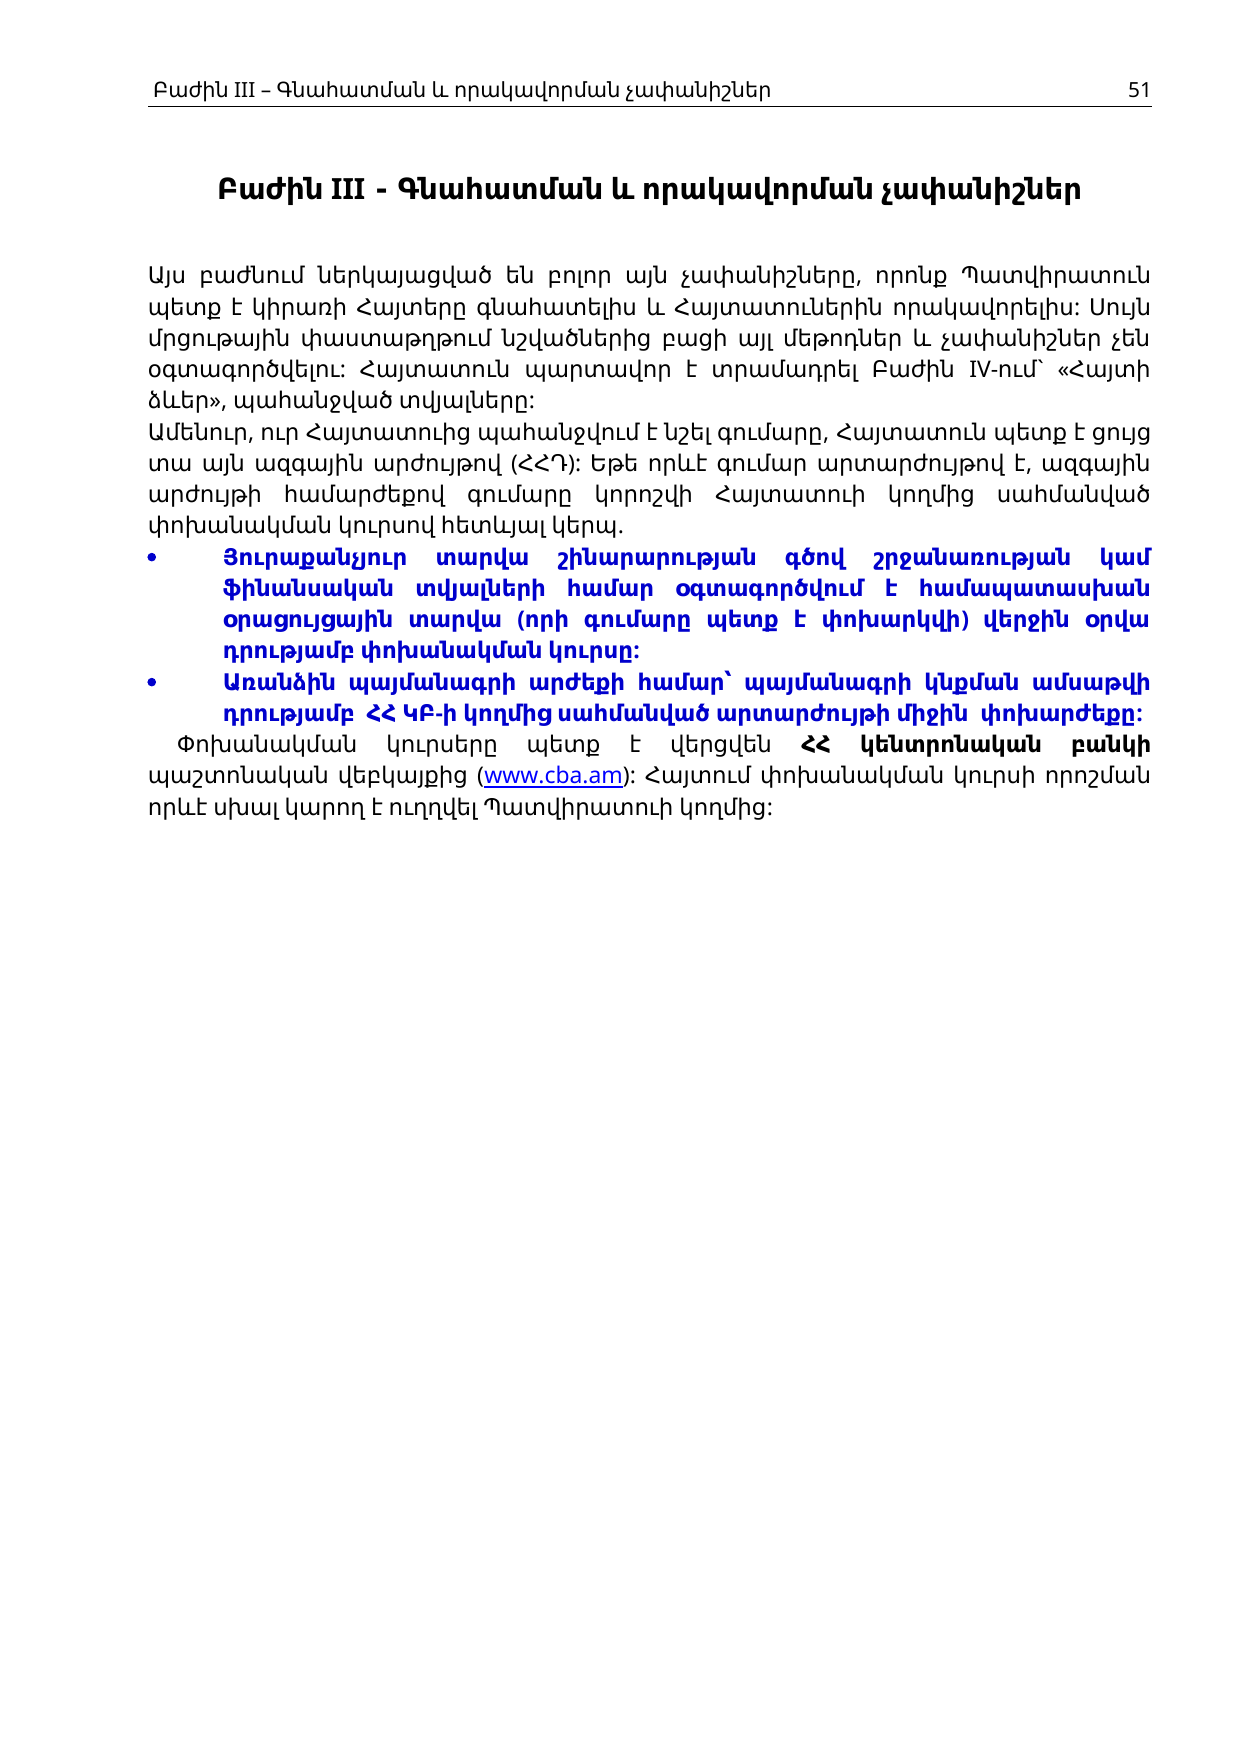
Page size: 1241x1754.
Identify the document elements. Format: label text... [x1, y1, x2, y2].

list Առանձին պայմանագրի արժեքի համար՝ պայմանագրի կնքման ամսաթվի դրությամբ ՀՀ ԿԲ-ի կողմից սահմանված արտարժույթի միջին փոխարժեքը: [148, 666, 1152, 728]
text Ամենուր, ուր Հայտատուից պահանջվում է նշել գումարը, Հայտատուն պետք է ցույց տա այն ազգային արժույթով (ՀՀԴ): Եթե որևէ գումար արտարժույթով է, ազգային արժույթի համարժեքով գումարը կորոշվի Հայտատուի կողմից սահմանված փոխանակման կուրսով հետևյալ կերպ. [148, 416, 1152, 541]
subtitle Բաժին III - Գնահատման և որակավորման չափանիշներ [148, 168, 1152, 208]
text Այս բաժնում ներկայացված են բոլոր այն չափանիշները, որոնք Պատվիրատուն պետք է կիրառի Հայտերը գնահատելիս և Հայտատուներին որակավորելիս: Սույն մրցութային փաստաթղթում նշվածներից բացի այլ մեթոդներ և չափանիշներ չեն օգտագործվելու: Հայտատուն պարտավոր է տրամադրել Բաժին IV-ում` «Հայտի ձևեր», պահանջված տվյալները: [148, 259, 1152, 416]
text Փոխանակման կուրսերը պետք է վերցվեն ՀՀ կենտրոնական բանկի պաշտոնական վեբկայքից (www.cba.am): Հայտում փոխանակման կուրսի որոշման որևէ սխալ կարող է ուղղվել Պատվիրատուի կողմից: [148, 728, 1152, 822]
list Յուրաքանչյուր տարվա շինարարության գծով շրջանառության կամ ֆինանսական տվյալների համար օգտագործվում է համապատասխան օրացույցային տարվա (որի գումարը պետք է փոխարկվի) վերջին օրվա դրությամբ փոխանակման կուրսը: [148, 541, 1152, 666]
